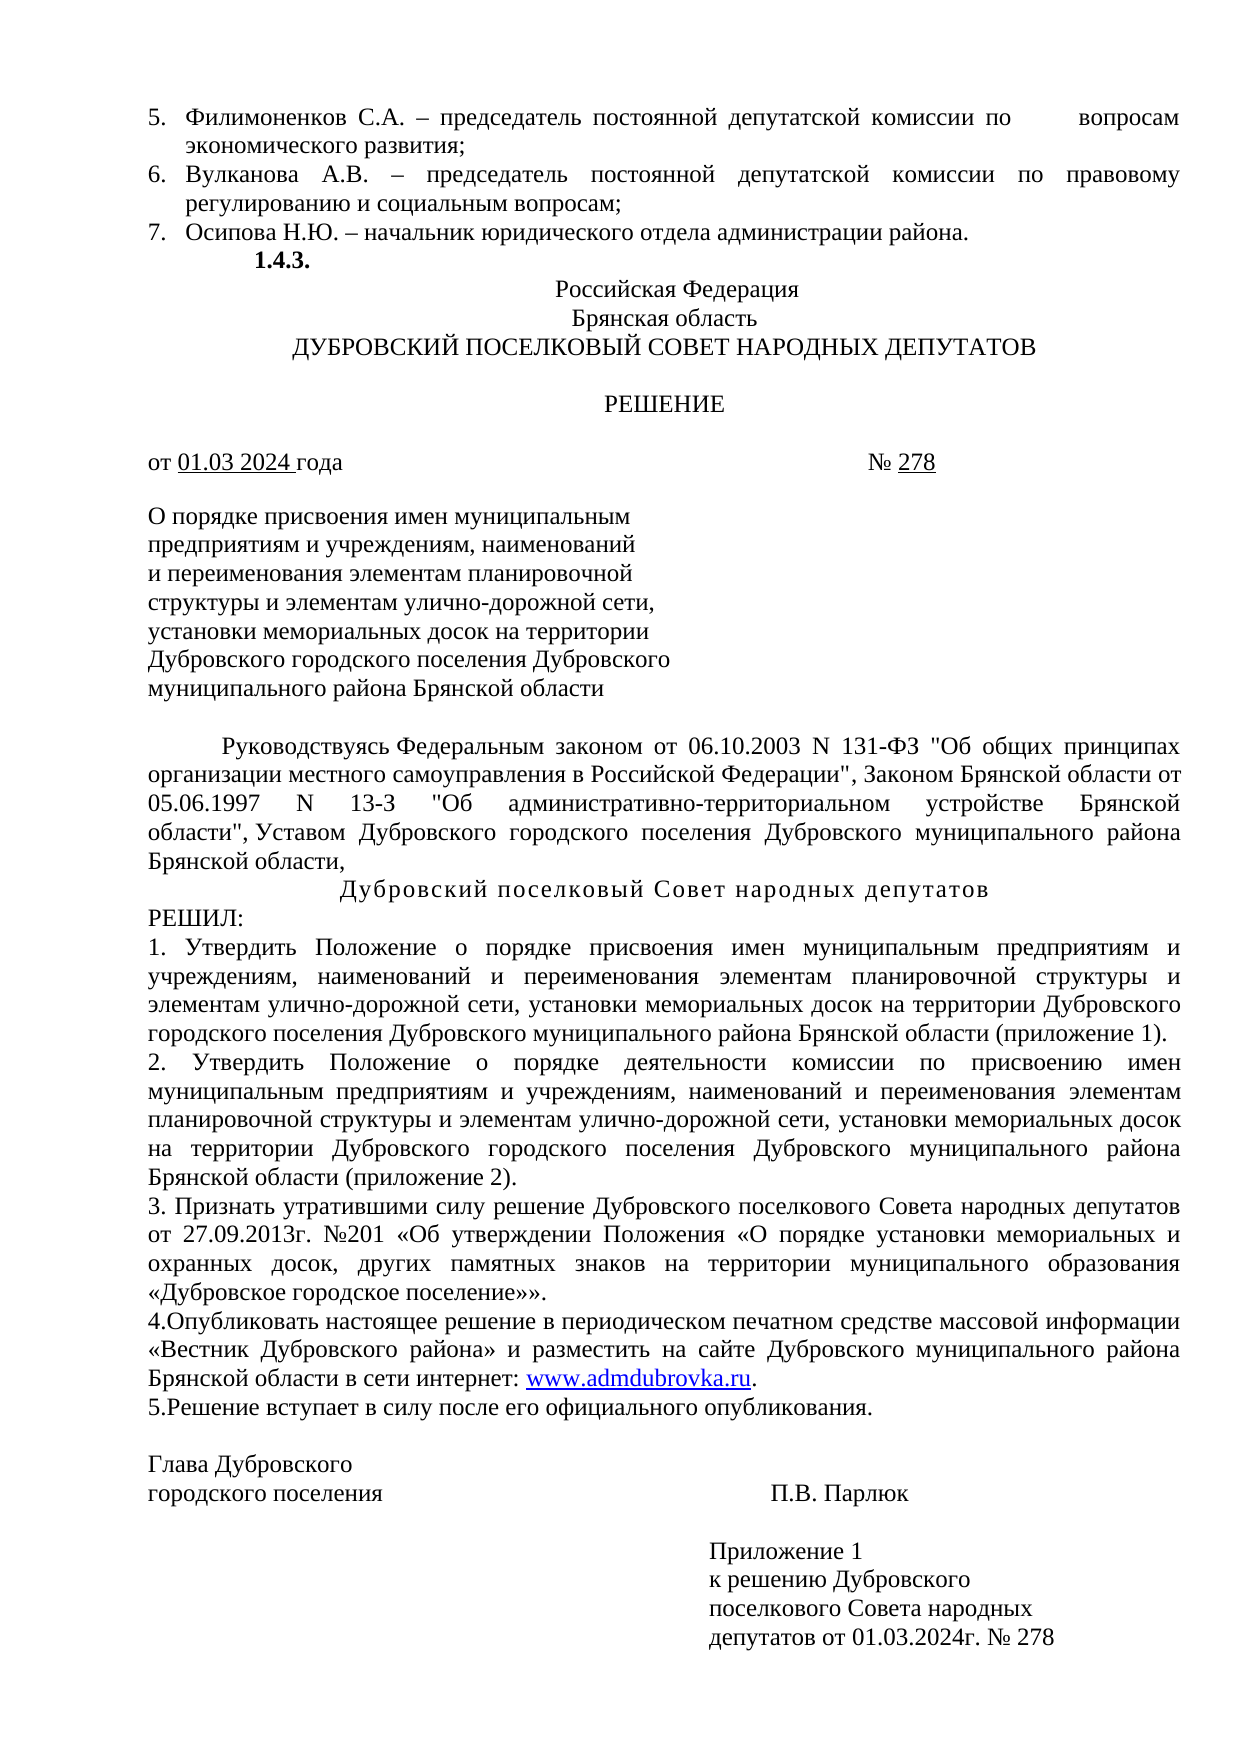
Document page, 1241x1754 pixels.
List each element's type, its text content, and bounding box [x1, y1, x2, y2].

text 4.Опубликовать настоящее решение в периодическом печатном средстве массовой информации «Вестник Дубровского района» и разместить на сайте Дубровского муниципального района Брянской области в сети интернет: www.admdubrovka.ru. [148, 1306, 1181, 1392]
text от 01.03 2024 года № 278 [148, 447, 1181, 476]
text Глава Дубровского [148, 1449, 1181, 1478]
text 3. Признать утратившими силу решение Дубровского поселкового Совета народных депутатов от 27.09.2013г. №201 «Об утверждении Положения «О порядке установки мемориальных и охранных досок, других памятных знаков на территории муниципального образования «Дубровское городское поселение»». [148, 1191, 1181, 1306]
text Приложение 1 [709, 1536, 1181, 1564]
text и переименования элементам планировочной [148, 558, 1181, 587]
list Осипова Н.Ю. – начальник юридического отдела администрации района. [148, 217, 1181, 246]
text депутатов от 01.03.2024г. № 278 [709, 1622, 1181, 1651]
text 2. Утвердить Положение о порядке деятельности комиссии по присвоению имен муниципальным предприятиям и учреждениям, наименований и переименования элементам планировочной структуры и элементам улично-дорожной сети, установки мемориальных досок на территории Дубровского городского поселения Дубровского муниципального района Брянской области (приложение 2). [148, 1047, 1181, 1191]
text ДУБРОВСКИЙ ПОСЕЛКОВЫЙ СОВЕТ НАРОДНЫХ ДЕПУТАТОВ [148, 332, 1181, 361]
text муниципального района Брянской области [148, 673, 1181, 702]
text поселкового Совета народных [709, 1593, 1181, 1622]
text Руководствуясь Федеральным законом от 06.10.2003 N 131-ФЗ "Об общих принципах организации местного самоуправления в Российской Федерации", Законом Брянской области от 05.06.1997 N 13-З "Об административно-территориальном устройстве Брянской области", Уставом Дубровского городского поселения Дубровского муниципального района Брянской области, [148, 731, 1181, 874]
text 5.Решение вступает в силу после его официального опубликования. [148, 1392, 1181, 1421]
text городского поселения П.В. Парлюк [148, 1478, 1181, 1507]
text Дубровского городского поселения Дубровского [148, 644, 1181, 673]
text предприятиям и учреждениям, наименований [148, 529, 1181, 558]
title Российская Федерация [148, 274, 1181, 303]
text Брянская область [148, 303, 1181, 332]
list Филимоненков С.А. – председатель постоянной депутатской комиссии по вопросам экономического развития; [148, 102, 1181, 159]
text Дубровский поселковый Совет народных депутатов [148, 874, 1181, 903]
list Вулканова А.В. – председатель постоянной депутатской комиссии по правовому регулированию и социальным вопросам; [148, 159, 1181, 217]
text к решению Дубровского [709, 1564, 1181, 1593]
text 1.4.3. [148, 246, 1181, 274]
text структуры и элементам улично-дорожной сети, [148, 587, 1181, 616]
text РЕШИЛ: 1. Утвердить Положение о порядке присвоения имен муниципальным предприятиям и учреждениям, наименований и переименования элементам планировочной структуры и элементам улично-дорожной сети, установки мемориальных досок на территории Дубровского городского поселения Дубровского муниципального района Брянской области (приложение 1). [148, 903, 1181, 1047]
text установки мемориальных досок на территории [148, 616, 1181, 644]
text РЕШЕНИЕ [148, 389, 1181, 418]
text О порядке присвоения имен муниципальным [148, 501, 1181, 529]
